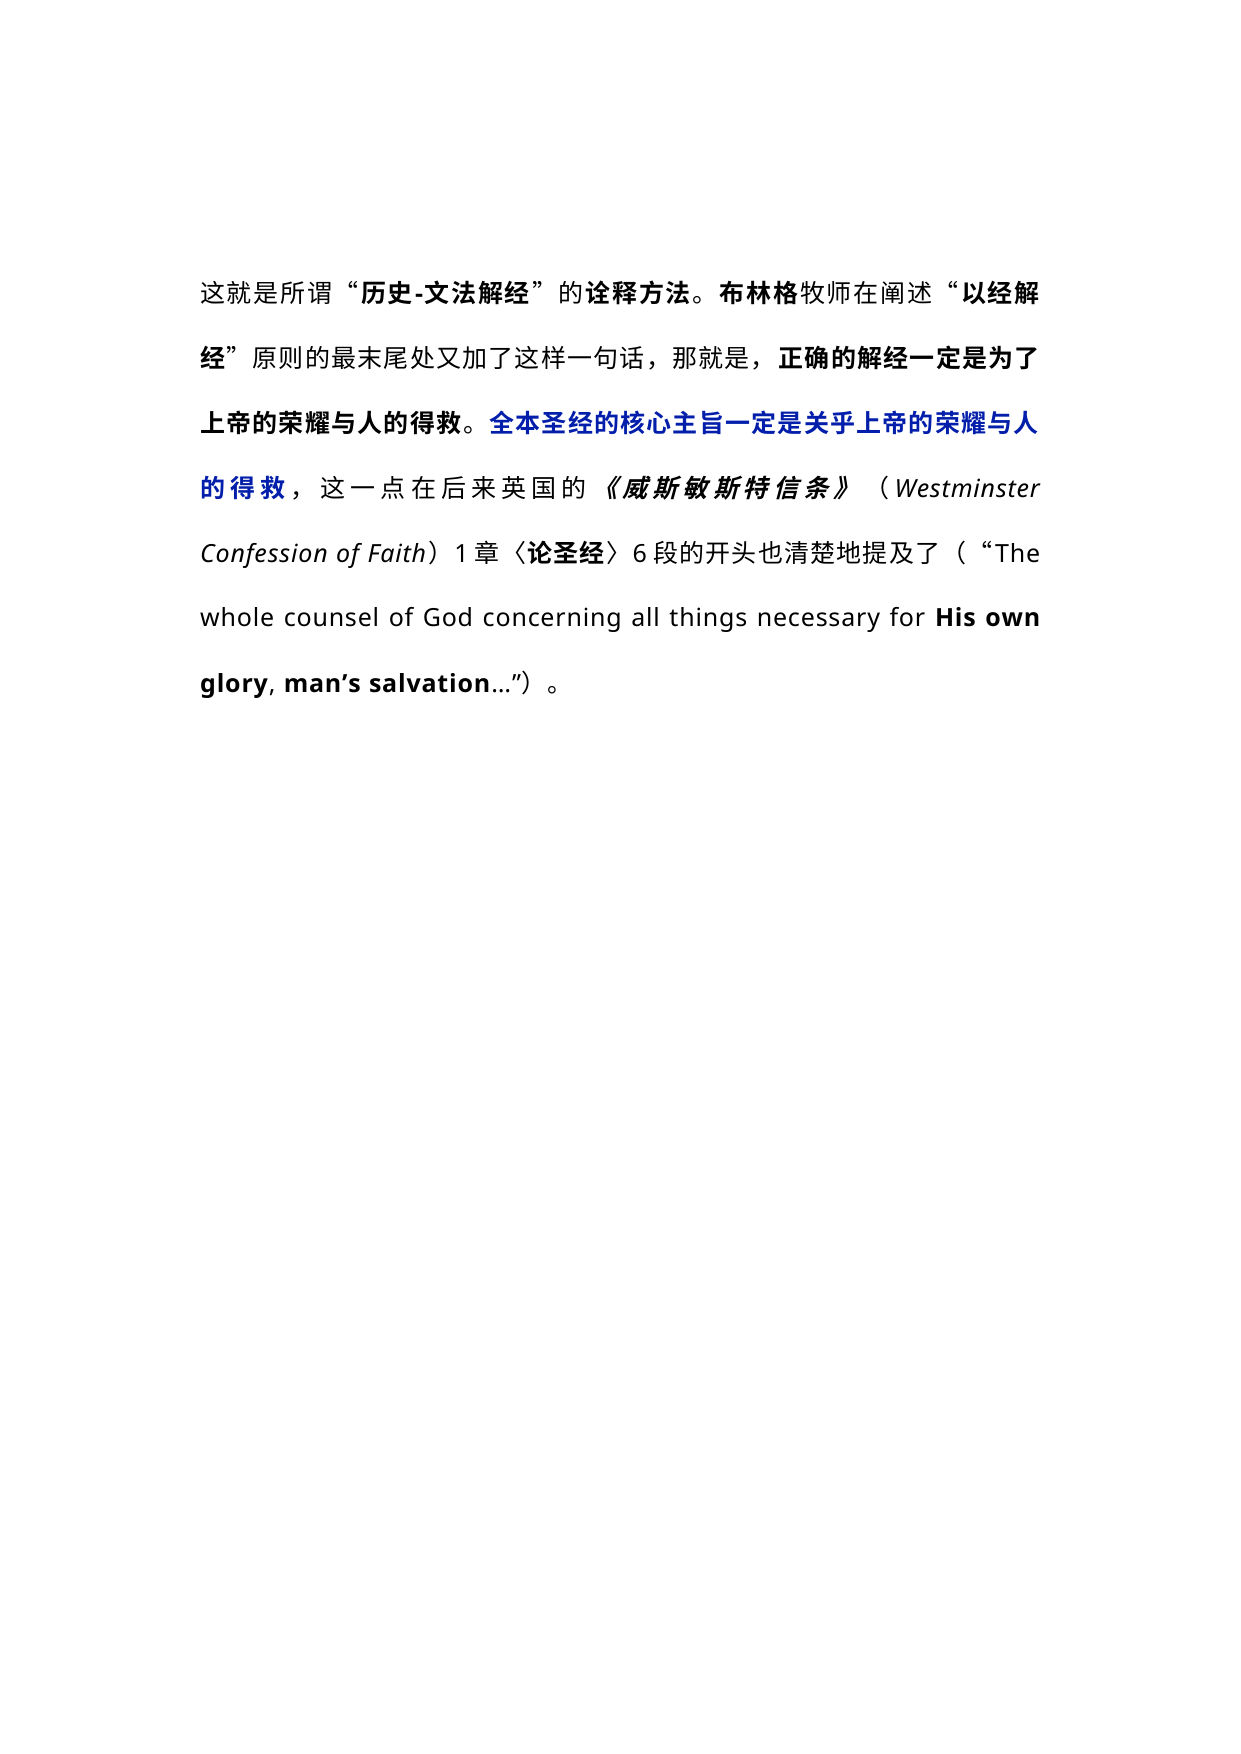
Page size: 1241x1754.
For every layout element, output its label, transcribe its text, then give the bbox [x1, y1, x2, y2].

text 这就是所谓“历史-文法解经”的诠释方法。布林格牧师在阐述“以经解经”原则的最末尾处又加了这样一句话，那就是，正确的解经一定是为了上帝的荣耀与人的得救。全本圣经的核心主旨一定是关乎上帝的荣耀与人的得救，这一点在后来英国的《威斯敏斯特信条》（Westminster Confession of Faith）1章〈论圣经〉6段的开头也清楚地提及了（“The whole counsel of God concerning all things necessary for His own glory, man’s salvation…”）。 [200, 259, 1040, 714]
